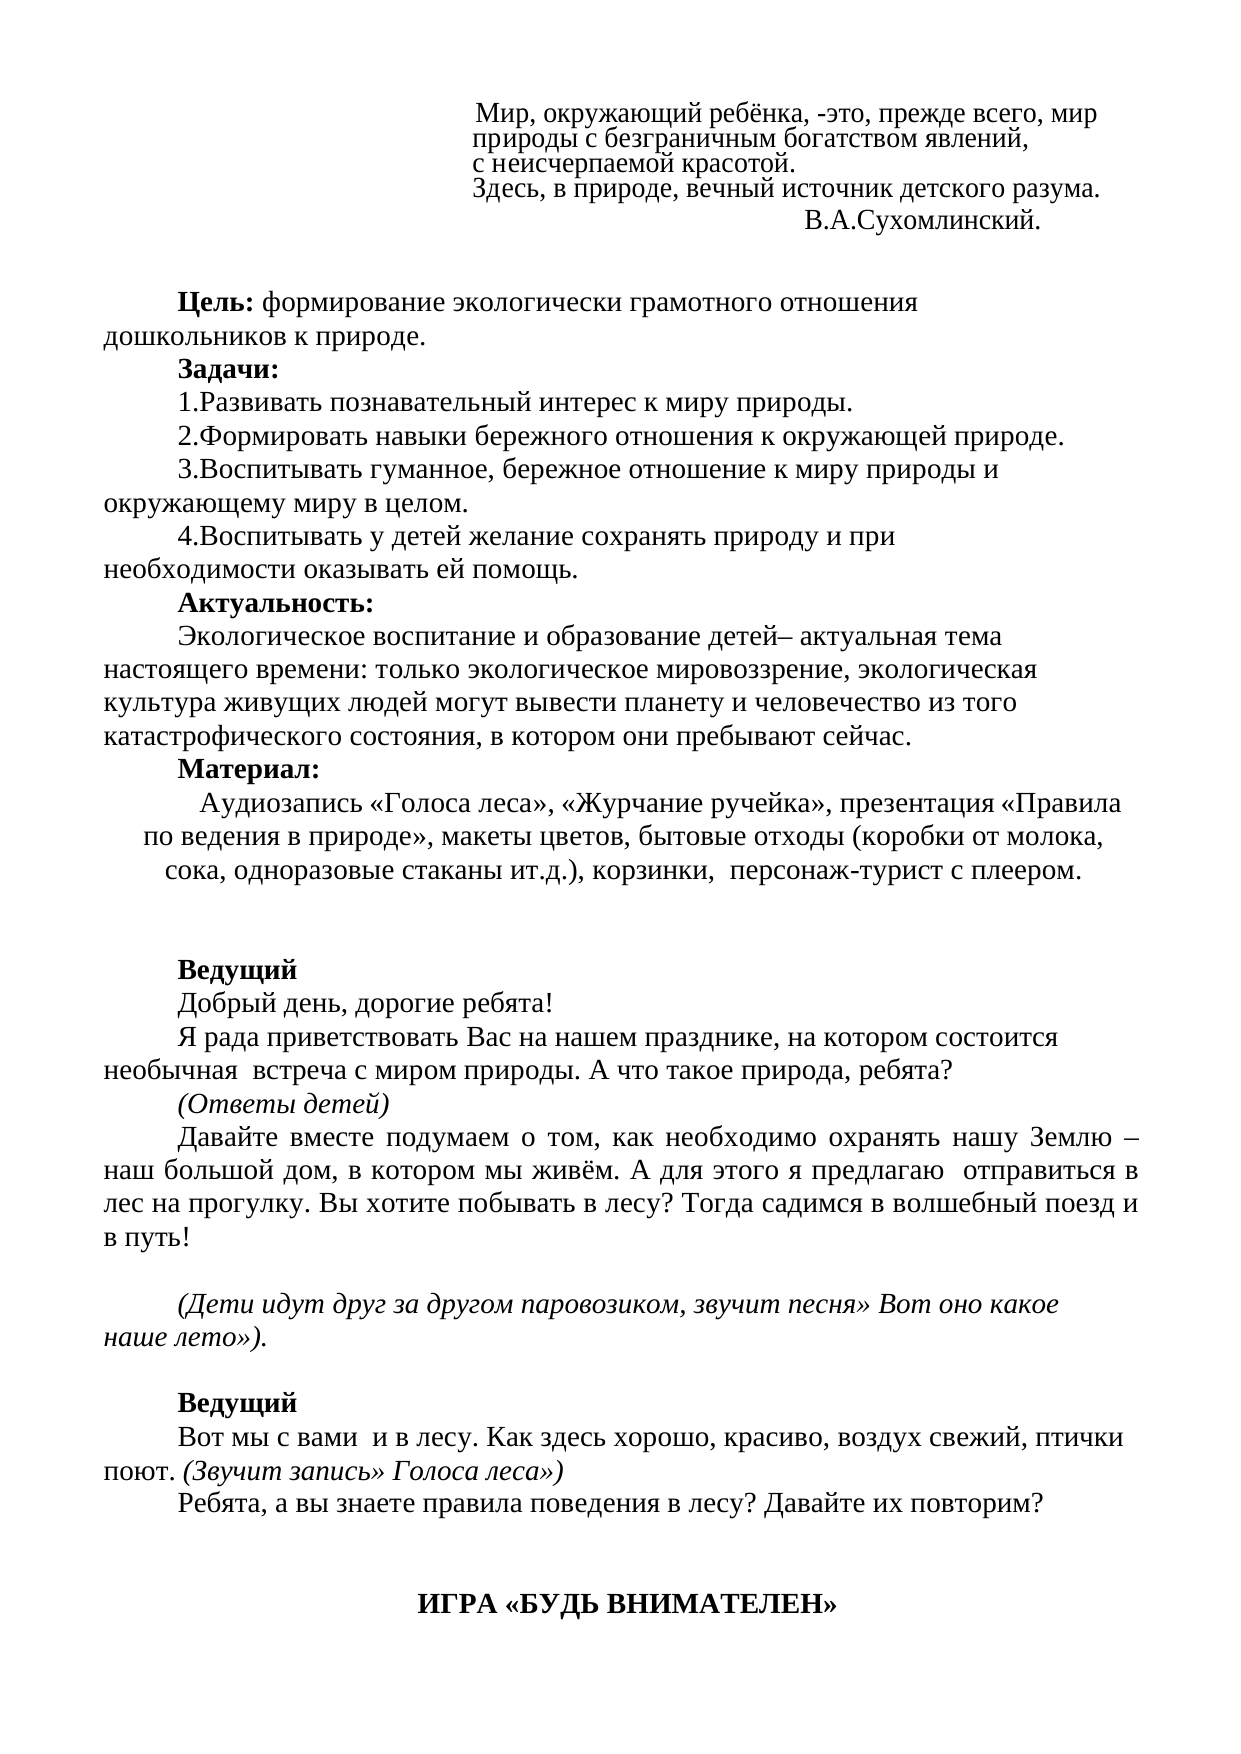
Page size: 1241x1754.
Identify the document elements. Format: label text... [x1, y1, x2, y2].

text Здесь, в природе, вечный источник детского разума. [103, 177, 1152, 202]
text 1.Развивать познавательный интерес к миру природы. [103, 385, 1154, 418]
text природы с безграничным богатством явлений, [103, 127, 1152, 152]
text Давайте вместе подумаем о том, как необходимо охранять нашу Землю –наш большой дом, в котором мы живём. А для этого я предлагаю отправиться в лес на прогулку. Вы хотите побывать в лесу? Тогда садимся в волшебный поезд и в путь! [103, 1119, 1139, 1252]
text (Ответы детей) [103, 1086, 1154, 1119]
text В.А.Сухомлинский. [388, 202, 1137, 236]
text Экологическое воспитание и образование детей– актуальная тема настоящего времени: только экологическое мировоззрение, экологическая культура живущих людей могут вывести планету и человечество из того катастрофического состояния, в котором они пребывают сейчас. [103, 618, 1130, 751]
text Ребята, а вы знаете правила поведения в лесу? Давайте их повторим? [103, 1486, 1154, 1519]
text 4.Воспитывать у детей желание сохранять природу и при необходимости оказывать ей помощь. [103, 519, 1024, 585]
text с неисчерпаемой красотой. [103, 152, 1152, 177]
text Добрый день, дорогие ребята! [103, 986, 1154, 1019]
text 2.Формировать навыки бережного отношения к окружающей природе. [103, 418, 1117, 451]
text Вот мы с вами и в лесу. Как здесь хорошо, красиво, воздух свежий, птички поют. (Звучит запись» Голоса леса») [103, 1419, 1125, 1486]
text Цель: формирование экологически грамотного отношения дошкольников к природе. [103, 284, 1058, 351]
text Ведущий [103, 953, 1154, 986]
text Аудиозапись «Голоса леса», «Журчание ручейка», презентация «Правила по ведения в природе», макеты цветов, бытовые отходы (коробки от молока, сока, одноразовые стаканы ит.д.), корзинки, персонаж-турист с плеером. [110, 785, 1136, 885]
text Ведущий [103, 1387, 1154, 1419]
text Мир, окружающий ребёнка, -это, прежде всего, мир [103, 102, 1152, 127]
text Материал: [103, 752, 1154, 785]
text Задачи: [103, 352, 1154, 385]
text Я рада приветствовать Вас на нашем празднике, на котором состоится необычная встреча с миром природы. А что такое природа, ребята? [103, 1019, 1143, 1086]
text ИГРА «БУДЬ ВНИМАТЕЛЕН» [103, 1586, 1152, 1620]
text Актуальность: [103, 586, 1154, 618]
text (Дети идут друг за другом паровозиком, звучит песня» Вот оно какое наше лето»). [103, 1286, 1064, 1353]
text 3.Воспитывать гуманное, бережное отношение к миру природы и окружающему миру в целом. [103, 451, 1117, 518]
